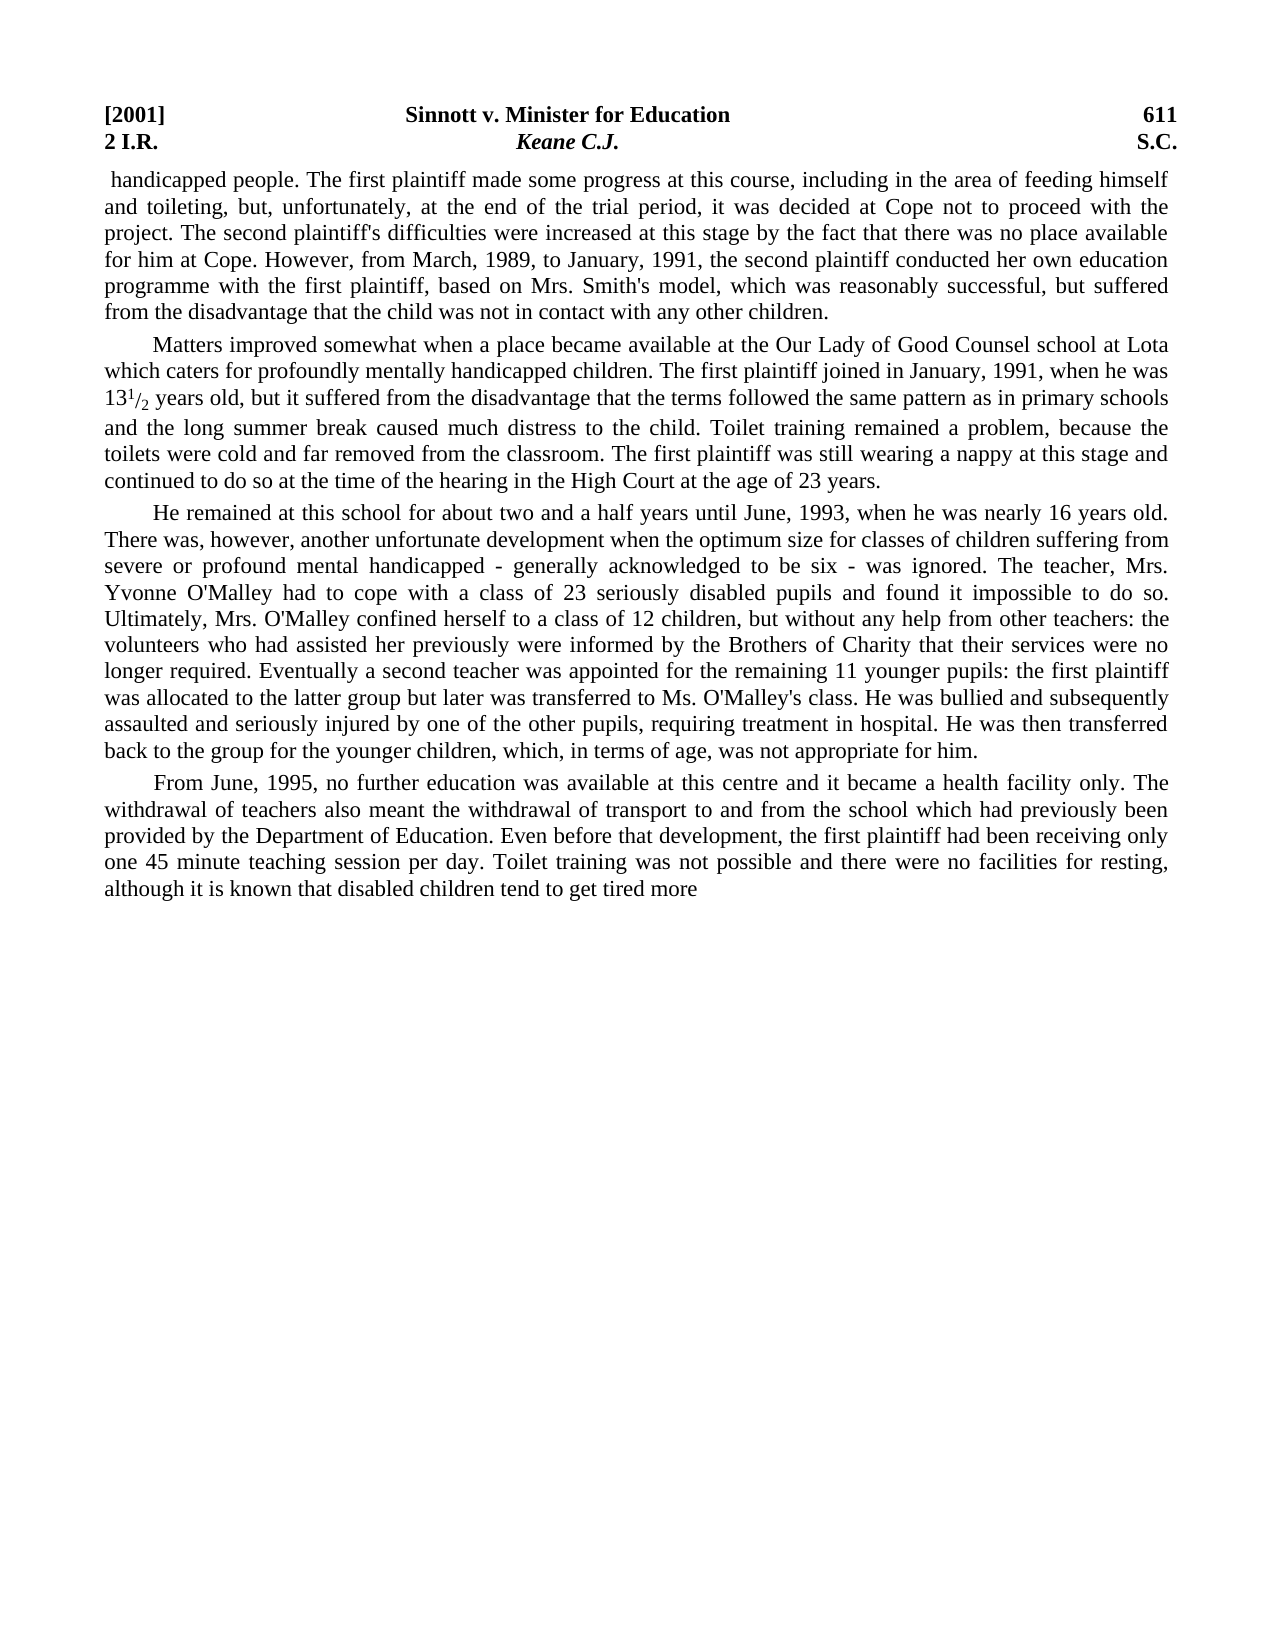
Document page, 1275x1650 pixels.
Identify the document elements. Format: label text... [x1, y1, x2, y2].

text From June, 1995, no further education was available at this centre and it became a health facility only. The withdrawal of teachers also meant the withdrawal of transport to and from the school which had previously been provided by the Department of Education. Even before that development, the first plaintiff had been receiving only one 45 minute teaching session per day. Toilet training was not possible and there were no facilities for resting, although it is known that disabled children tend to get tired more [104, 769, 1171, 901]
table_header 611 S.C. [948, 101, 1177, 154]
table_header [2001] 2 I.R. [104, 101, 187, 154]
table_header Sinnott v. Minister for Education Keane C.J. [188, 101, 948, 154]
text He remained at this school for about two and a half years until June, 1993, when he was nearly 16 years old. There was, however, another unfortunate development when the optimum size for classes of children suffering from severe or profound mental handicapped - generally acknowledged to be six - was ignored. The teacher, Mrs. Yvonne O'Malley had to cope with a class of 23 seriously disabled pupils and found it impossible to do so. Ultimately, Mrs. O'Malley confined herself to a class of 12 children, but without any help from other teachers: the volunteers who had assisted her previously were informed by the Brothers of Charity that their services were no longer required. Eventually a second teacher was appointed for the remaining 11 younger pupils: the first plaintiff was allocated to the latter group but later was transferred to Ms. O'Malley's class. He was bullied and subsequently assaulted and seriously injured by one of the other pupils, requiring treatment in hospital. He was then transferred back to the group for the younger children, which, in terms of age, was not appropriate for him. [104, 499, 1171, 763]
text handicapped people. The first plaintiff made some progress at this course, including in the area of feeding himself and toileting, but, unfortunately, at the end of the trial period, it was decided at Cope not to proceed with the project. The second plaintiff's difficulties were increased at this stage by the fact that there was no place available for him at Cope. However, from March, 1989, to January, 1991, the second plaintiff conducted her own education programme with the first plaintiff, based on Mrs. Smith's model, which was reasonably successful, but suffered from the disadvantage that the child was not in contact with any other children. [104, 167, 1171, 325]
text Matters improved somewhat when a place became available at the Our Lady of Good Counsel school at Lota which caters for profoundly mentally handicapped children. The first plaintiff joined in January, 1991, when he was 131/2 years old, but it suffered from the disadvantage that the terms followed the same pattern as in primary schools and the long summer break caused much distress to the child. Toilet training remained a problem, because the toilets were cold and far removed from the classroom. The first plaintiff was still wearing a nappy at this stage and continued to do so at the time of the hearing in the High Court at the age of 23 years. [104, 331, 1171, 493]
